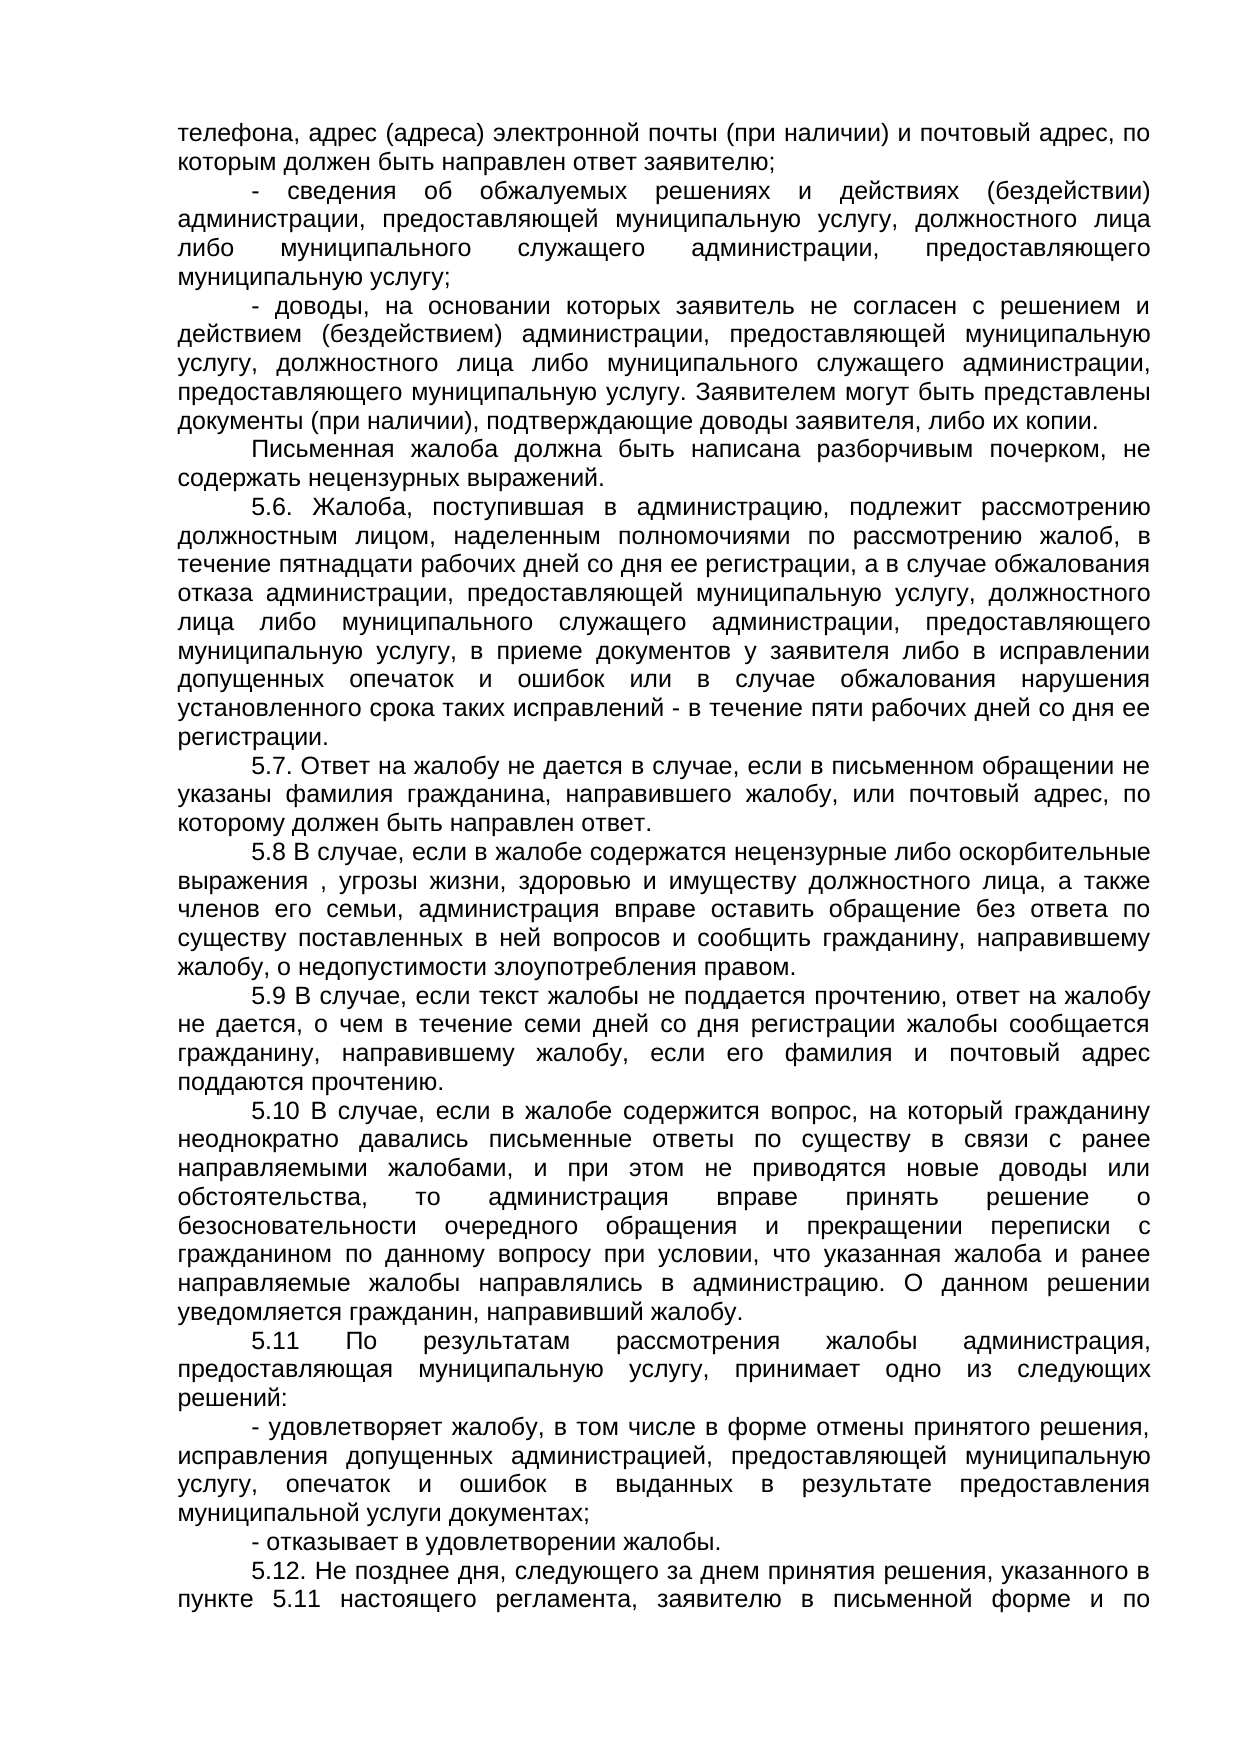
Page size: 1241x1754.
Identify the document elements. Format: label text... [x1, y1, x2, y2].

text 5.8 В случае, если в жалобе содержатся нецензурные либо оскорбительные выражения , угрозы жизни, здоровью и имуществу должностного лица, а также членов его семьи, администрация вправе оставить обращение без ответа по существу поставленных в ней вопросов и сообщить гражданину, направившему жалобу, о недопустимости злоупотребления правом. [177, 837, 1152, 981]
text - удовлетворяет жалобу, в том числе в форме отмены принятого решения, исправления допущенных администрацией, предоставляющей муниципальную услугу, опечаток и ошибок в выданных в результате предоставления муниципальной услуги документах; [177, 1412, 1152, 1527]
text 5.11 По результатам рассмотрения жалобы администрация, предоставляющая муниципальную услугу, принимает одно из следующих решений: [177, 1326, 1152, 1412]
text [177, 1556, 1152, 1613]
text 5.7. Ответ на жалобу не дается в случае, если в письменном обращении не указаны фамилия гражданина, направившего жалобу, или почтовый адрес, по которому должен быть направлен ответ. [177, 751, 1152, 837]
text Письменная жалоба должна быть написана разборчивым почерком, не содержать нецензурных выражений. [177, 434, 1152, 492]
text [177, 118, 1152, 176]
text - отказывает в удовлетворении жалобы. [177, 1527, 1152, 1556]
text - доводы, на основании которых заявитель не согласен с решением и действием (бездействием) администрации, предоставляющей муниципальную услугу, должностного лица либо муниципального служащего администрации, предоставляющего муниципальную услугу. Заявителем могут быть представлены документы (при наличии), подтверждающие доводы заявителя, либо их копии. [177, 291, 1152, 434]
text 5.9 В случае, если текст жалобы не поддается прочтению, ответ на жалобу не дается, о чем в течение семи дней со дня регистрации жалобы сообщается гражданину, направившему жалобу, если его фамилия и почтовый адрес поддаются прочтению. [177, 981, 1152, 1096]
text 5.6. Жалоба, поступившая в администрацию, подлежит рассмотрению должностным лицом, наделенным полномочиями по рассмотрению жалоб, в течение пятнадцати рабочих дней со дня ее регистрации, а в случае обжалования отказа администрации, предоставляющей муниципальную услугу, должностного лица либо муниципального служащего администрации, предоставляющего муниципальную услугу, в приеме документов у заявителя либо в исправлении допущенных опечаток и ошибок или в случае обжалования нарушения установленного срока таких исправлений - в течение пяти рабочих дней со дня ее регистрации. [177, 492, 1152, 751]
text - сведения об обжалуемых решениях и действиях (бездействии) администрации, предоставляющей муниципальную услугу, должностного лица либо муниципального служащего администрации, предоставляющего муниципальную услугу; [177, 176, 1152, 291]
text 5.10 В случае, если в жалобе содержится вопрос, на который гражданину неоднократно давались письменные ответы по существу в связи с ранее направляемыми жалобами, и при этом не приводятся новые доводы или обстоятельства, то администрация вправе принять решение о безосновательности очередного обращения и прекращении переписки с гражданином по данному вопросу при условии, что указанная жалоба и ранее направляемые жалобы направлялись в администрацию. О данном решении уведомляется гражданин, направивший жалобу. [177, 1096, 1152, 1326]
